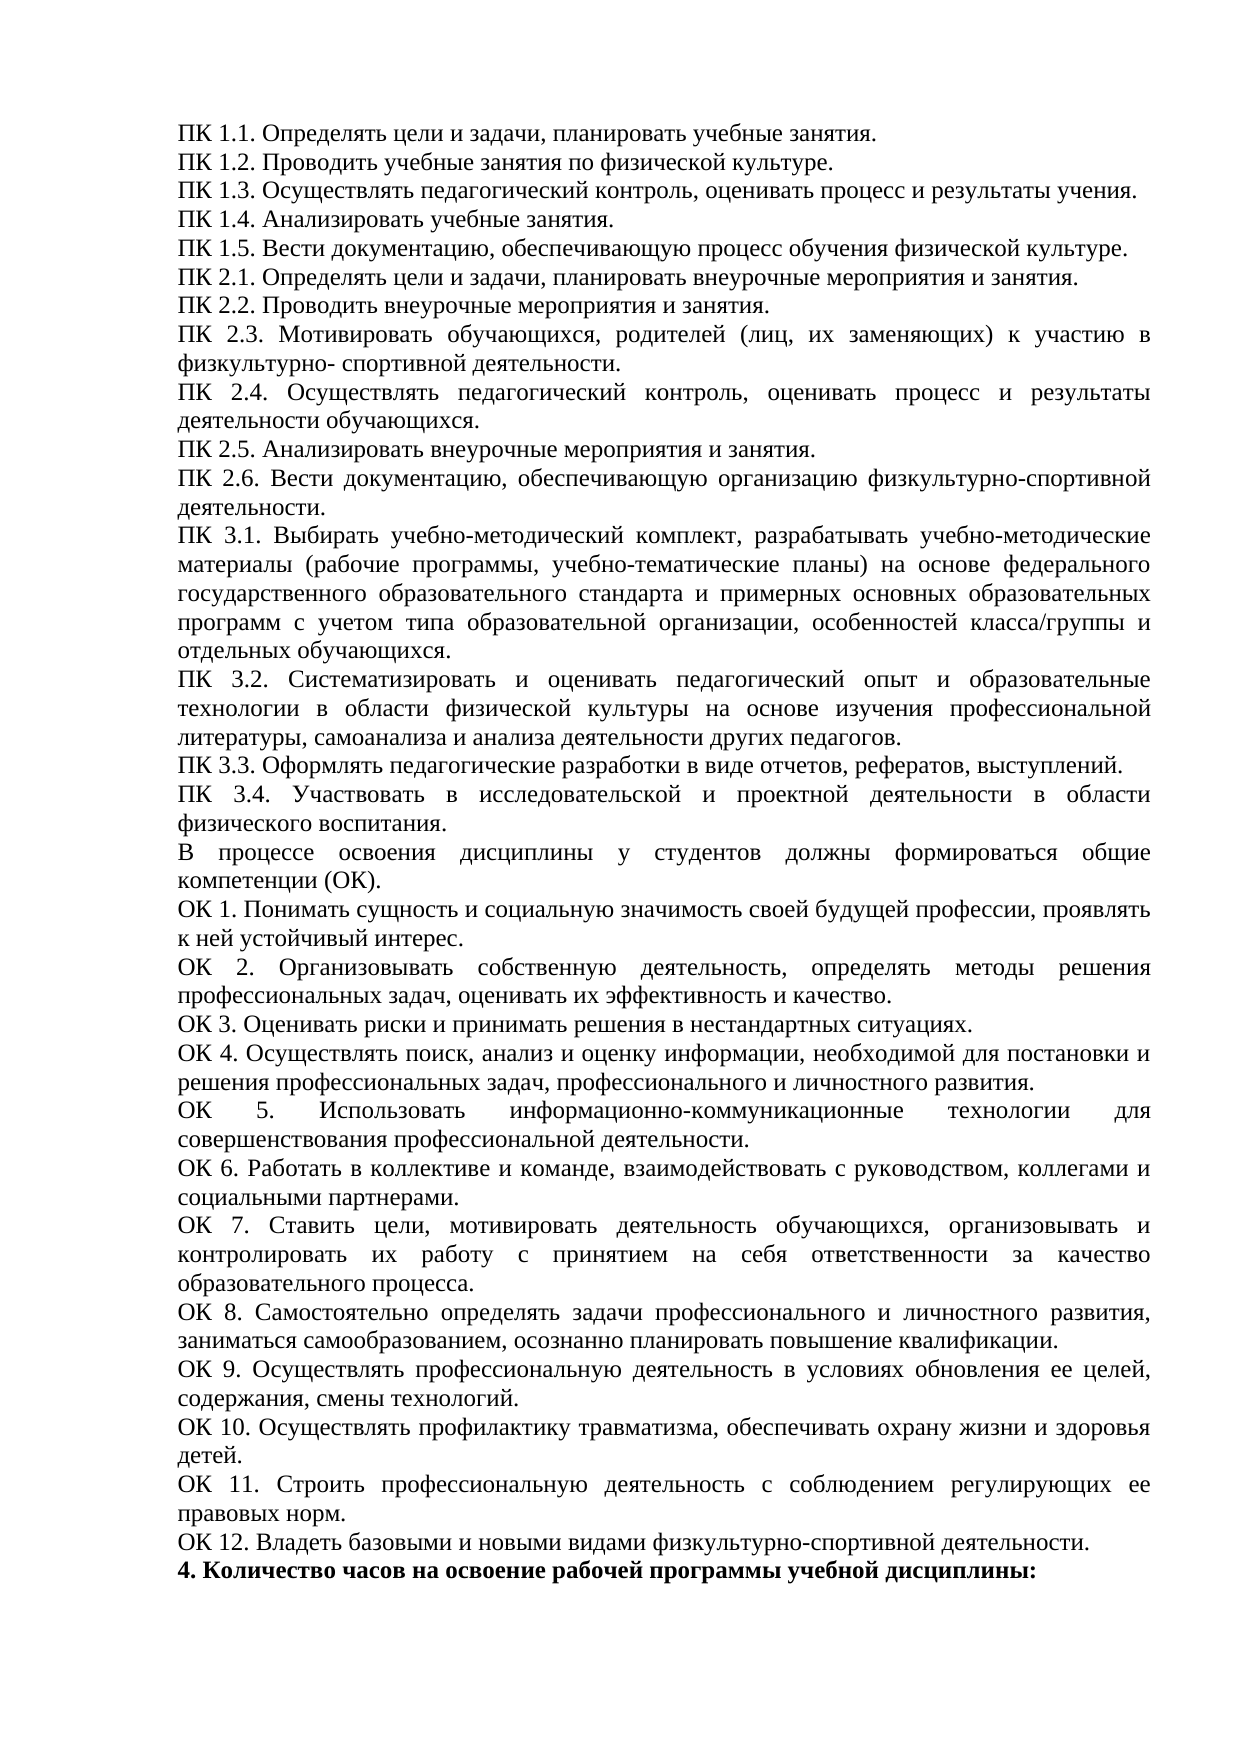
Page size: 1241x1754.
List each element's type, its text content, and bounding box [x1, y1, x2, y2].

text ОК 7. Ставить цели, мотивировать деятельность обучающихся, организовывать и контролировать их работу с принятием на себя ответственности за качество образовательного процесса. [177, 1211, 1152, 1297]
text ПК 1.5. Вести документацию, обеспечивающую процесс обучения физической культуре. [177, 233, 1152, 262]
text 4. Количество часов на освоение рабочей программы учебной дисциплины: [177, 1556, 1152, 1584]
text ПК 3.3. Оформлять педагогические разработки в виде отчетов, рефератов, выступлений. [177, 751, 1152, 779]
text ПК 1.1. Определять цели и задачи, планировать учебные занятия. [177, 118, 1152, 147]
text ОК 12. Владеть базовыми и новыми видами физкультурно-спортивной деятельности. [177, 1527, 1152, 1556]
text ПК 1.3. Осуществлять педагогический контроль, оценивать процесс и результаты учения. [177, 176, 1152, 204]
text ПК 2.2. Проводить внеурочные мероприятия и занятия. [177, 291, 1152, 319]
text ПК 2.6. Вести документацию, обеспечивающую организацию физкультурно-спортивной деятельности. [177, 463, 1152, 521]
text ОК 1. Понимать сущность и социальную значимость своей будущей профессии, проявлять к ней устойчивый интерес. [177, 894, 1152, 952]
text ОК 10. Осуществлять профилактику травматизма, обеспечивать охрану жизни и здоровья детей. [177, 1412, 1152, 1469]
text В процессе освоения дисциплины у студентов должны формироваться общие компетенции (ОК). [177, 837, 1152, 894]
text ПК 1.2. Проводить учебные занятия по физической культуре. [177, 147, 1152, 176]
text ОК 6. Работать в коллективе и команде, взаимодействовать с руководством, коллегами и социальными партнерами. [177, 1153, 1152, 1211]
text ОК 9. Осуществлять профессиональную деятельность в условиях обновления ее целей, содержания, смены технологий. [177, 1354, 1152, 1412]
text ПК 3.1. Выбирать учебно-методический комплект, разрабатывать учебно-методические материалы (рабочие программы, учебно-тематические планы) на основе федерального государственного образовательного стандарта и примерных основных образовательных программ с учетом типа образовательной организации, особенностей класса/группы и отдельных обучающихся. [177, 521, 1152, 664]
text ПК 2.3. Мотивировать обучающихся, родителей (лиц, их заменяющих) к участию в физкультурно- спортивной деятельности. [177, 319, 1152, 377]
text ОК 11. Строить профессиональную деятельность с соблюдением регулирующих ее правовых норм. [177, 1469, 1152, 1527]
text ОК 3. Оценивать риски и принимать решения в нестандартных ситуациях. [177, 1009, 1152, 1038]
text ПК 2.5. Анализировать внеурочные мероприятия и занятия. [177, 434, 1152, 463]
text ОК 5. Использовать информационно-коммуникационные технологии для совершенствования профессиональной деятельности. [177, 1096, 1152, 1153]
text ПК 3.4. Участвовать в исследовательской и проектной деятельности в области физического воспитания. [177, 779, 1152, 837]
text ПК 2.4. Осуществлять педагогический контроль, оценивать процесс и результаты деятельности обучающихся. [177, 377, 1152, 434]
text ОК 2. Организовывать собственную деятельность, определять методы решения профессиональных задач, оценивать их эффективность и качество. [177, 952, 1152, 1009]
text ПК 1.4. Анализировать учебные занятия. [177, 204, 1152, 233]
text ПК 2.1. Определять цели и задачи, планировать внеурочные мероприятия и занятия. [177, 262, 1152, 291]
text ПК 3.2. Систематизировать и оценивать педагогический опыт и образовательные технологии в области физической культуры на основе изучения профессиональной литературы, самоанализа и анализа деятельности других педагогов. [177, 664, 1152, 751]
text ОК 8. Самостоятельно определять задачи профессионального и личностного развития, заниматься самообразованием, осознанно планировать повышение квалификации. [177, 1297, 1152, 1354]
text ОК 4. Осуществлять поиск, анализ и оценку информации, необходимой для постановки и решения профессиональных задач, профессионального и личностного развития. [177, 1038, 1152, 1096]
